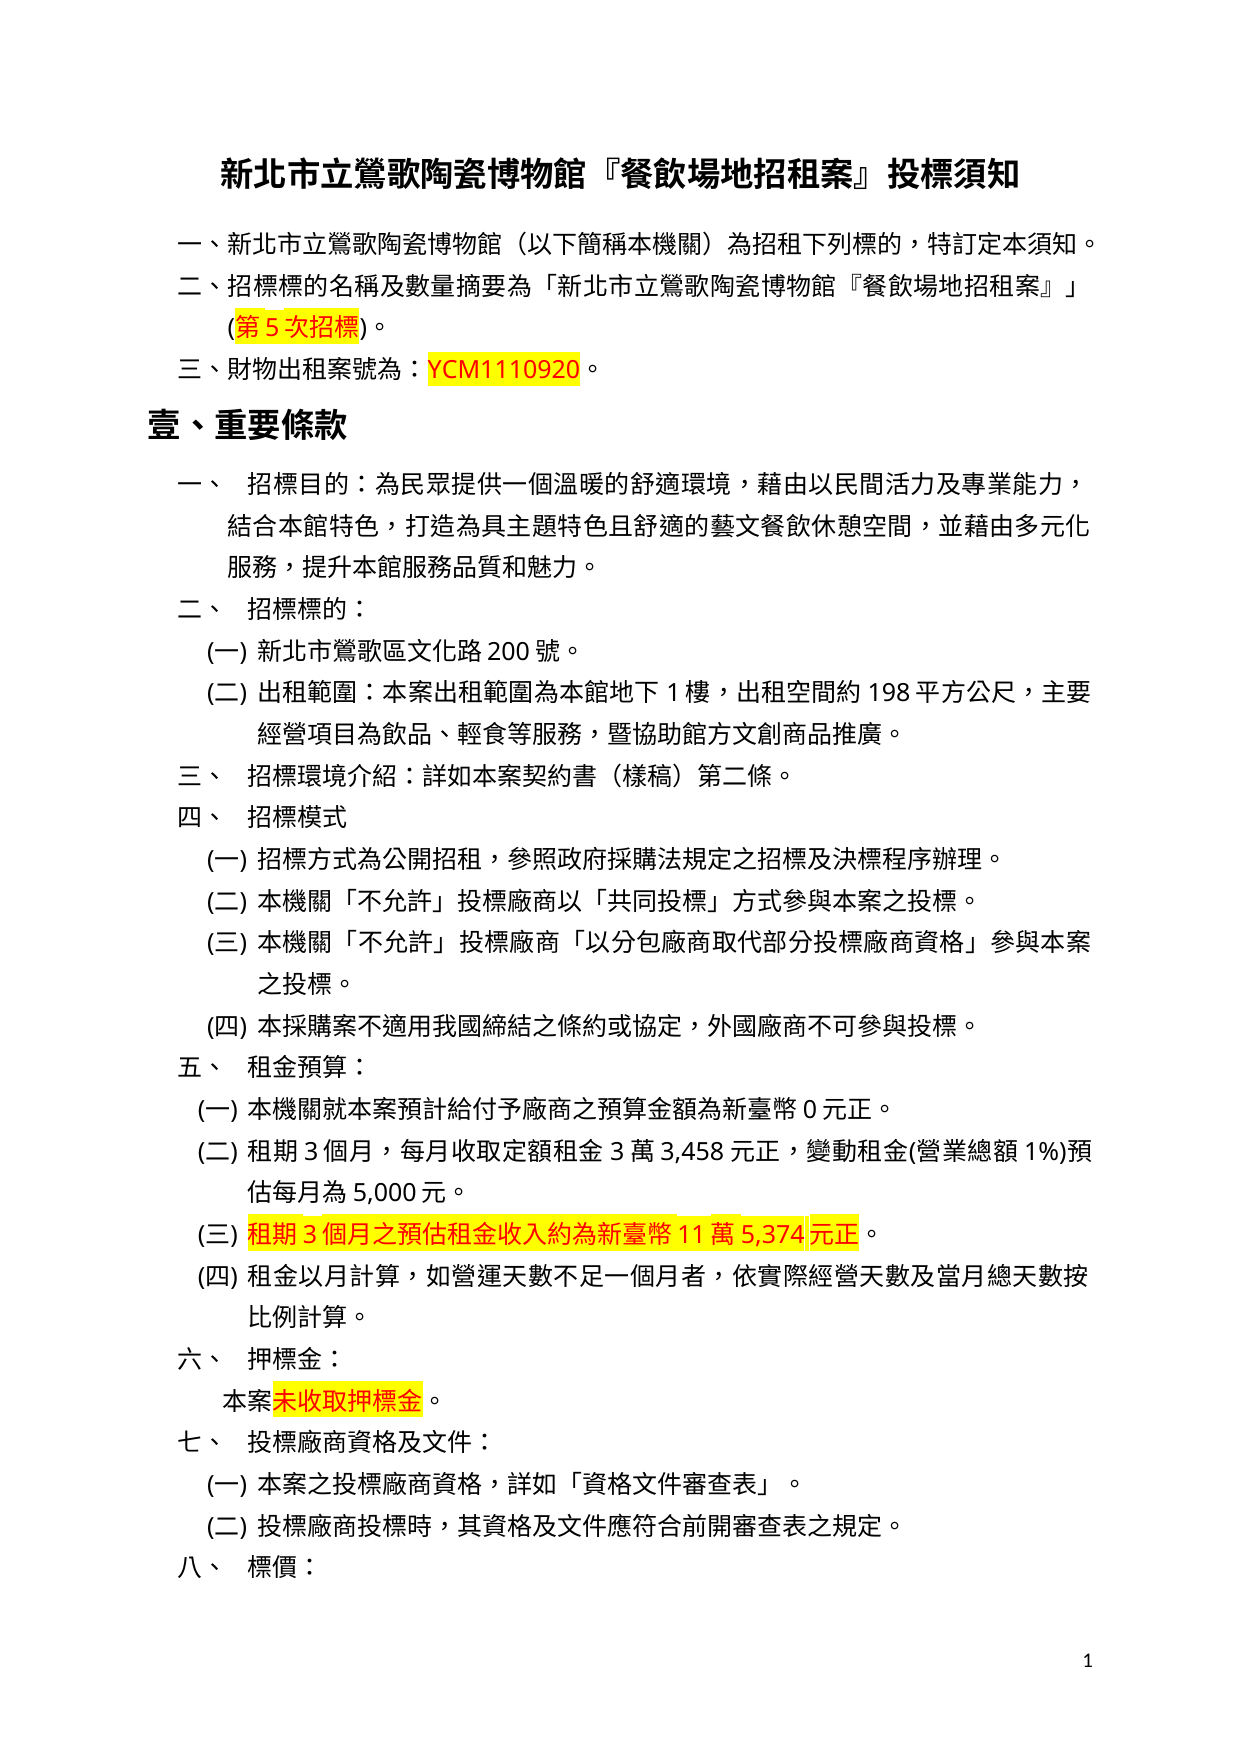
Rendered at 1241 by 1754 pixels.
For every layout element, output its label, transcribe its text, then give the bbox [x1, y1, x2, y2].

list 租金預算： [177, 1043, 1092, 1085]
list 招標標的： [177, 585, 1092, 627]
list 新北市鶯歌區文化路200號。 [207, 627, 1092, 668]
list 押標金： [177, 1335, 1092, 1377]
list 租期3個月，每月收取定額租金3萬3,458元正，變動租金(營業總額1%)預估每月為5,000元。 [198, 1127, 1092, 1210]
text 新北市立鶯歌陶瓷博物館『餐飲場地招租案』投標須知 [148, 148, 1092, 196]
list 投標廠商投標時，其資格及文件應符合前開審查表之規定。 [207, 1502, 1092, 1543]
list 租金以月計算，如營運天數不足一個月者，依實際經營天數及當月總天數按比例計算。 [198, 1252, 1092, 1335]
list 招標目的：為民眾提供一個溫暖的舒適環境，藉由以民間活力及專業能力，結合本館特色，打造為具主題特色且舒適的藝文餐飲休憩空間，並藉由多元化服務，提升本館服務品質和魅力。 [177, 460, 1092, 585]
list 本機關「不允許」投標廠商以「共同投標」方式參與本案之投標。 [207, 877, 1092, 918]
list 招標模式 [177, 793, 1092, 835]
list 租期3個月之預估租金收入約為新臺幣11萬5,374元正。 [198, 1210, 1092, 1252]
list 招標環境介紹：詳如本案契約書（樣稿）第二條。 [177, 752, 1092, 793]
list 本採購案不適用我國締結之條約或協定，外國廠商不可參與投標。 [207, 1002, 1092, 1043]
list 出租範圍：本案出租範圍為本館地下1樓，出租空間約198平方公尺，主要經營項目為飲品、輕食等服務，暨協助館方文創商品推廣。 [207, 668, 1092, 752]
list 新北市立鶯歌陶瓷博物館（以下簡稱本機關）為招租下列標的，特訂定本須知。 [177, 220, 1092, 262]
list 招標方式為公開招租，參照政府採購法規定之招標及決標程序辦理。 [207, 835, 1092, 877]
text 本案未收取押標金。 [198, 1377, 1092, 1418]
list 財物出租案號為：YCM1110920。 [177, 345, 1092, 387]
list 本機關就本案預計給付予廠商之預算金額為新臺幣0元正。 [198, 1085, 1092, 1127]
list 本機關「不允許」投標廠商「以分包廠商取代部分投標廠商資格」參與本案之投標。 [207, 918, 1092, 1002]
list 投標廠商資格及文件： [177, 1418, 1092, 1460]
text 壹、重要條款 [148, 399, 1092, 447]
list 標價： [177, 1543, 1092, 1585]
list 招標標的名稱及數量摘要為「新北市立鶯歌陶瓷博物館『餐飲場地招租案』」(第5次招標)。 [177, 262, 1092, 345]
list 本案之投標廠商資格，詳如「資格文件審查表」。 [207, 1460, 1092, 1502]
